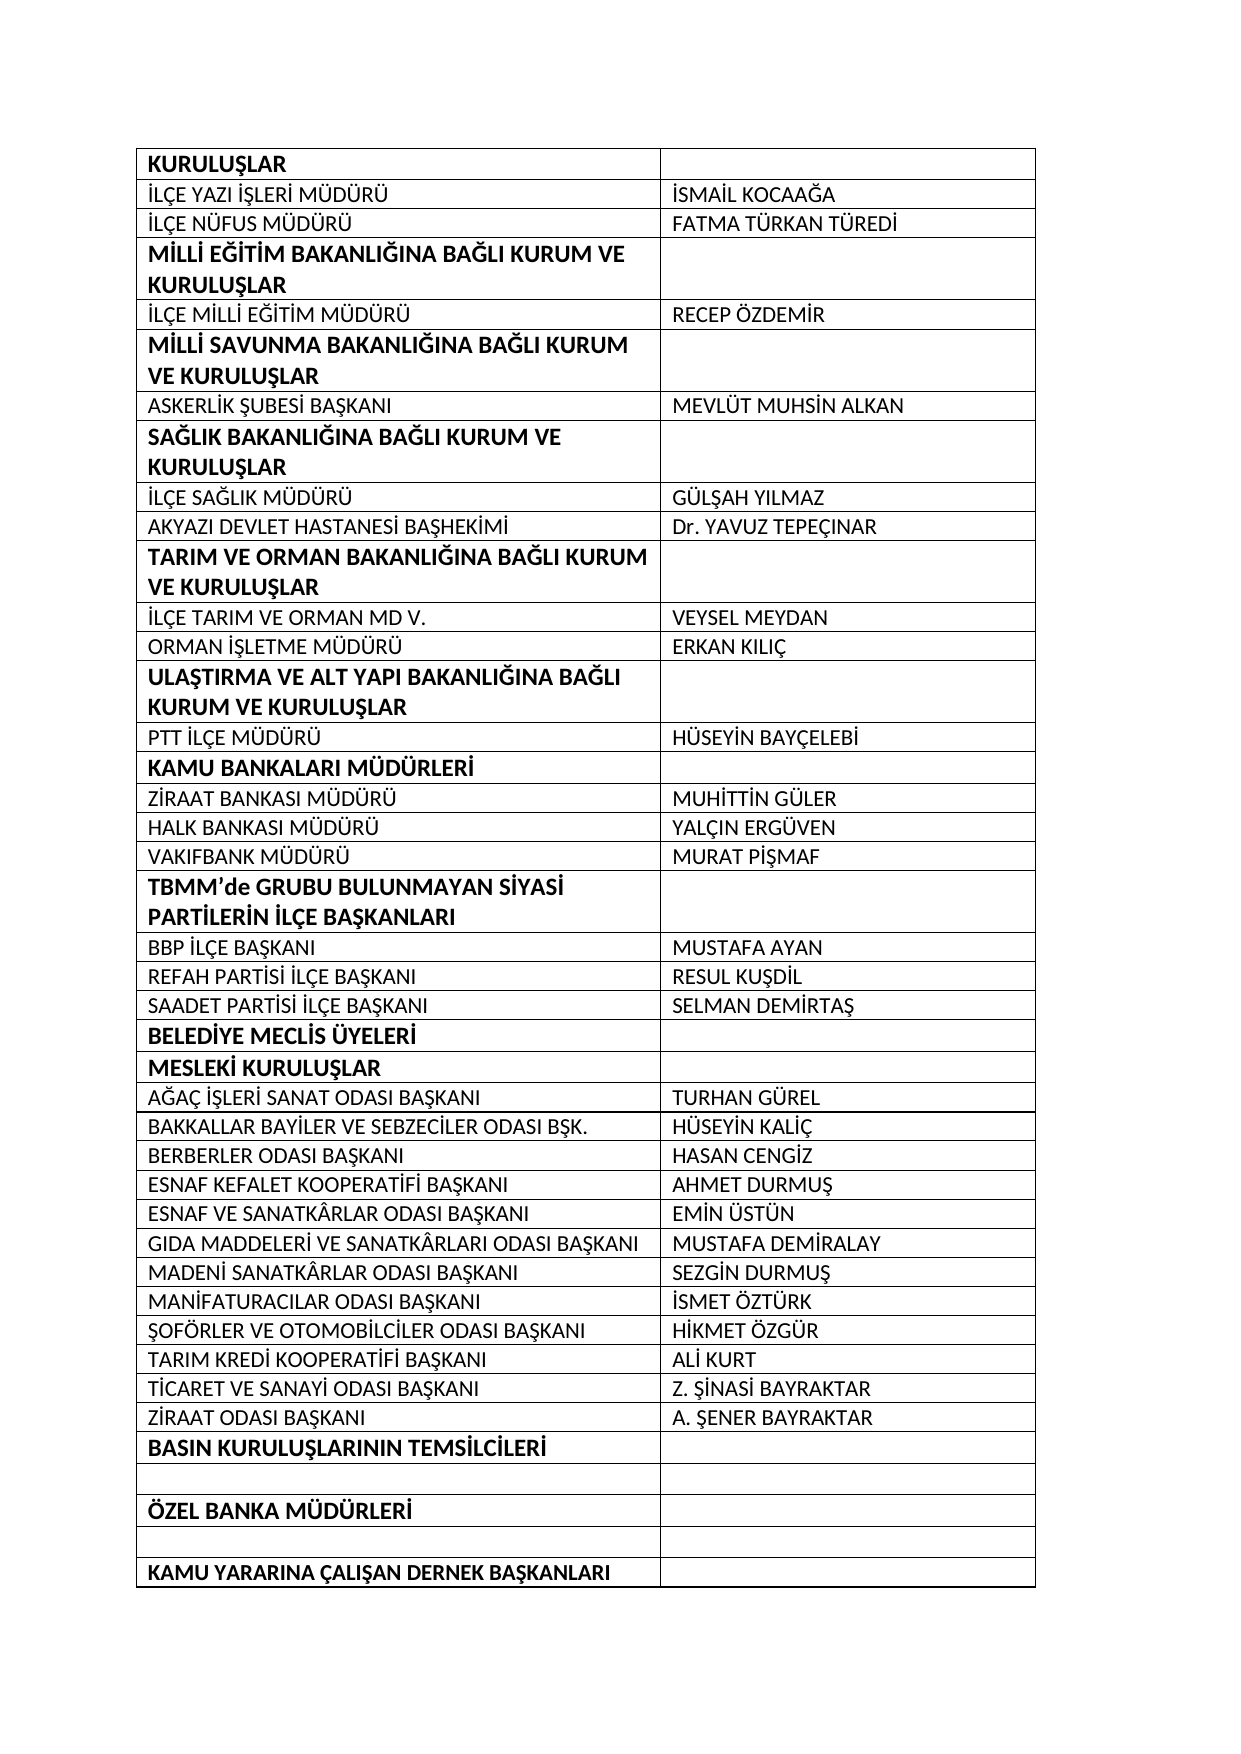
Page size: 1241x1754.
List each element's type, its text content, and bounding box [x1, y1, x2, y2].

table_cell EMİN ÜSTÜN [661, 1200, 1035, 1228]
table_cell VAKIFBANK MÜDÜRÜ [137, 842, 660, 870]
table_cell MİLLİ SAVUNMA BAKANLIĞINA BAĞLI KURUM VE KURULUŞLAR [137, 330, 660, 391]
table_cell MEVLÜT MUHSİN ALKAN [661, 392, 1035, 419]
table_cell İLÇE TARIM VE ORMAN MD V. [137, 603, 660, 631]
table_cell SELMAN DEMİRTAŞ [661, 991, 1035, 1019]
table_cell MESLEKİ KURULUŞLAR [137, 1052, 660, 1082]
table_cell ORMAN İŞLETME MÜDÜRÜ [137, 632, 660, 660]
table_cell [661, 1527, 1035, 1557]
table_cell [661, 661, 1035, 722]
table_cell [137, 149, 660, 179]
table_cell İLÇE NÜFUS MÜDÜRÜ [137, 209, 660, 237]
table_cell AHMET DURMUŞ [661, 1171, 1035, 1198]
table_cell MANİFATURACILAR ODASI BAŞKANI [137, 1287, 660, 1315]
table_cell MUSTAFA DEMİRALAY [661, 1229, 1035, 1257]
table_cell [661, 1432, 1035, 1463]
table_cell BAKKALLAR BAYİLER VE SEBZECİLER ODASI BŞK. [137, 1113, 660, 1140]
table_cell HİKMET ÖZGÜR [661, 1316, 1035, 1344]
table_cell VEYSEL MEYDAN [661, 603, 1035, 631]
table_cell [661, 541, 1035, 602]
table_cell REFAH PARTİSİ İLÇE BAŞKANI [137, 962, 660, 990]
table_cell İSMET ÖZTÜRK [661, 1287, 1035, 1315]
table_cell SAADET PARTİSİ İLÇE BAŞKANI [137, 991, 660, 1019]
table_cell GÜLŞAH YILMAZ [661, 483, 1035, 511]
table_cell Z. ŞİNASİ BAYRAKTAR [661, 1374, 1035, 1402]
table_cell HÜSEYİN BAYÇELEBİ [661, 723, 1035, 751]
table_cell [661, 752, 1035, 783]
table_cell SEZGİN DURMUŞ [661, 1258, 1035, 1286]
table_cell BERBERLER ODASI BAŞKANI [137, 1141, 660, 1169]
table_cell AĞAÇ İŞLERİ SANAT ODASI BAŞKANI [137, 1083, 660, 1111]
table_cell BELEDİYE MECLİS ÜYELERİ [137, 1020, 660, 1051]
table_cell KAMU YARARINA ÇALIŞAN DERNEK BAŞKANLARI [137, 1558, 660, 1586]
table_cell TARIM VE ORMAN BAKANLIĞINA BAĞLI KURUM VE KURULUŞLAR [137, 541, 660, 602]
table_cell ESNAF KEFALET KOOPERATİFİ BAŞKANI [137, 1171, 660, 1198]
table_cell GIDA MADDELERİ VE SANATKÂRLARI ODASI BAŞKANI [137, 1229, 660, 1257]
table_cell [661, 238, 1035, 299]
table_cell [661, 1052, 1035, 1082]
table_cell TİCARET VE SANAYİ ODASI BAŞKANI [137, 1374, 660, 1402]
table_cell BASIN KURULUŞLARININ TEMSİLCİLERİ [137, 1432, 660, 1463]
table_cell FATMA TÜRKAN TÜREDİ [661, 209, 1035, 237]
table_cell HASAN CENGİZ [661, 1141, 1035, 1169]
table_cell A. ŞENER BAYRAKTAR [661, 1403, 1035, 1431]
table_cell [137, 1464, 660, 1494]
table_cell BBP İLÇE BAŞKANI [137, 933, 660, 961]
table_cell [661, 1020, 1035, 1051]
table_cell HALK BANKASI MÜDÜRÜ [137, 813, 660, 841]
table_cell YALÇIN ERGÜVEN [661, 813, 1035, 841]
table_cell ZİRAAT ODASI BAŞKANI [137, 1403, 660, 1431]
table_cell MADENİ SANATKÂRLAR ODASI BAŞKANI [137, 1258, 660, 1286]
table_cell [661, 330, 1035, 391]
table_cell ASKERLİK ŞUBESİ BAŞKANI [137, 392, 660, 419]
table_cell MUHİTTİN GÜLER [661, 784, 1035, 812]
table_cell MİLLİ EĞİTİM BAKANLIĞINA BAĞLI KURUM VE KURULUŞLAR [137, 238, 660, 299]
table_cell İLÇE YAZI İŞLERİ MÜDÜRÜ [137, 180, 660, 208]
table_cell [661, 871, 1035, 932]
table_cell TBMM’de GRUBU BULUNMAYAN SİYASİ PARTİLERİN İLÇE BAŞKANLARI [137, 871, 660, 932]
table_cell [661, 1495, 1035, 1526]
table_cell [137, 1527, 660, 1557]
table_cell İSMAİL KOCAAĞA [661, 180, 1035, 208]
table_cell [661, 421, 1035, 482]
table_cell ULAŞTIRMA VE ALT YAPI BAKANLIĞINA BAĞLI KURUM VE KURULUŞLAR [137, 661, 660, 722]
table_cell TARIM KREDİ KOOPERATİFİ BAŞKANI [137, 1345, 660, 1373]
table_cell Dr. YAVUZ TEPEÇINAR [661, 512, 1035, 540]
table_cell MUSTAFA AYAN [661, 933, 1035, 961]
table_cell İLÇE SAĞLIK MÜDÜRÜ [137, 483, 660, 511]
table_cell PTT İLÇE MÜDÜRÜ [137, 723, 660, 751]
table_cell MURAT PİŞMAF [661, 842, 1035, 870]
table_cell ZİRAAT BANKASI MÜDÜRÜ [137, 784, 660, 812]
table_cell TURHAN GÜREL [661, 1083, 1035, 1111]
table_cell RECEP ÖZDEMİR [661, 300, 1035, 328]
table_cell [661, 1464, 1035, 1494]
table_cell [661, 1558, 1035, 1586]
table_cell KAMU BANKALARI MÜDÜRLERİ [137, 752, 660, 783]
table_cell HÜSEYİN KALİÇ [661, 1113, 1035, 1140]
table_cell ÖZEL BANKA MÜDÜRLERİ [137, 1495, 660, 1526]
table_cell İLÇE MİLLİ EĞİTİM MÜDÜRÜ [137, 300, 660, 328]
table_cell AKYAZI DEVLET HASTANESİ BAŞHEKİMİ [137, 512, 660, 540]
table_cell SAĞLIK BAKANLIĞINA BAĞLI KURUM VE KURULUŞLAR [137, 421, 660, 482]
table_cell ALİ KURT [661, 1345, 1035, 1373]
table_cell ERKAN KILIÇ [661, 632, 1035, 660]
table_cell ŞOFÖRLER VE OTOMOBİLCİLER ODASI BAŞKANI [137, 1316, 660, 1344]
table_cell RESUL KUŞDİL [661, 962, 1035, 990]
table_cell [661, 149, 1035, 179]
table_cell ESNAF VE SANATKÂRLAR ODASI BAŞKANI [137, 1200, 660, 1228]
